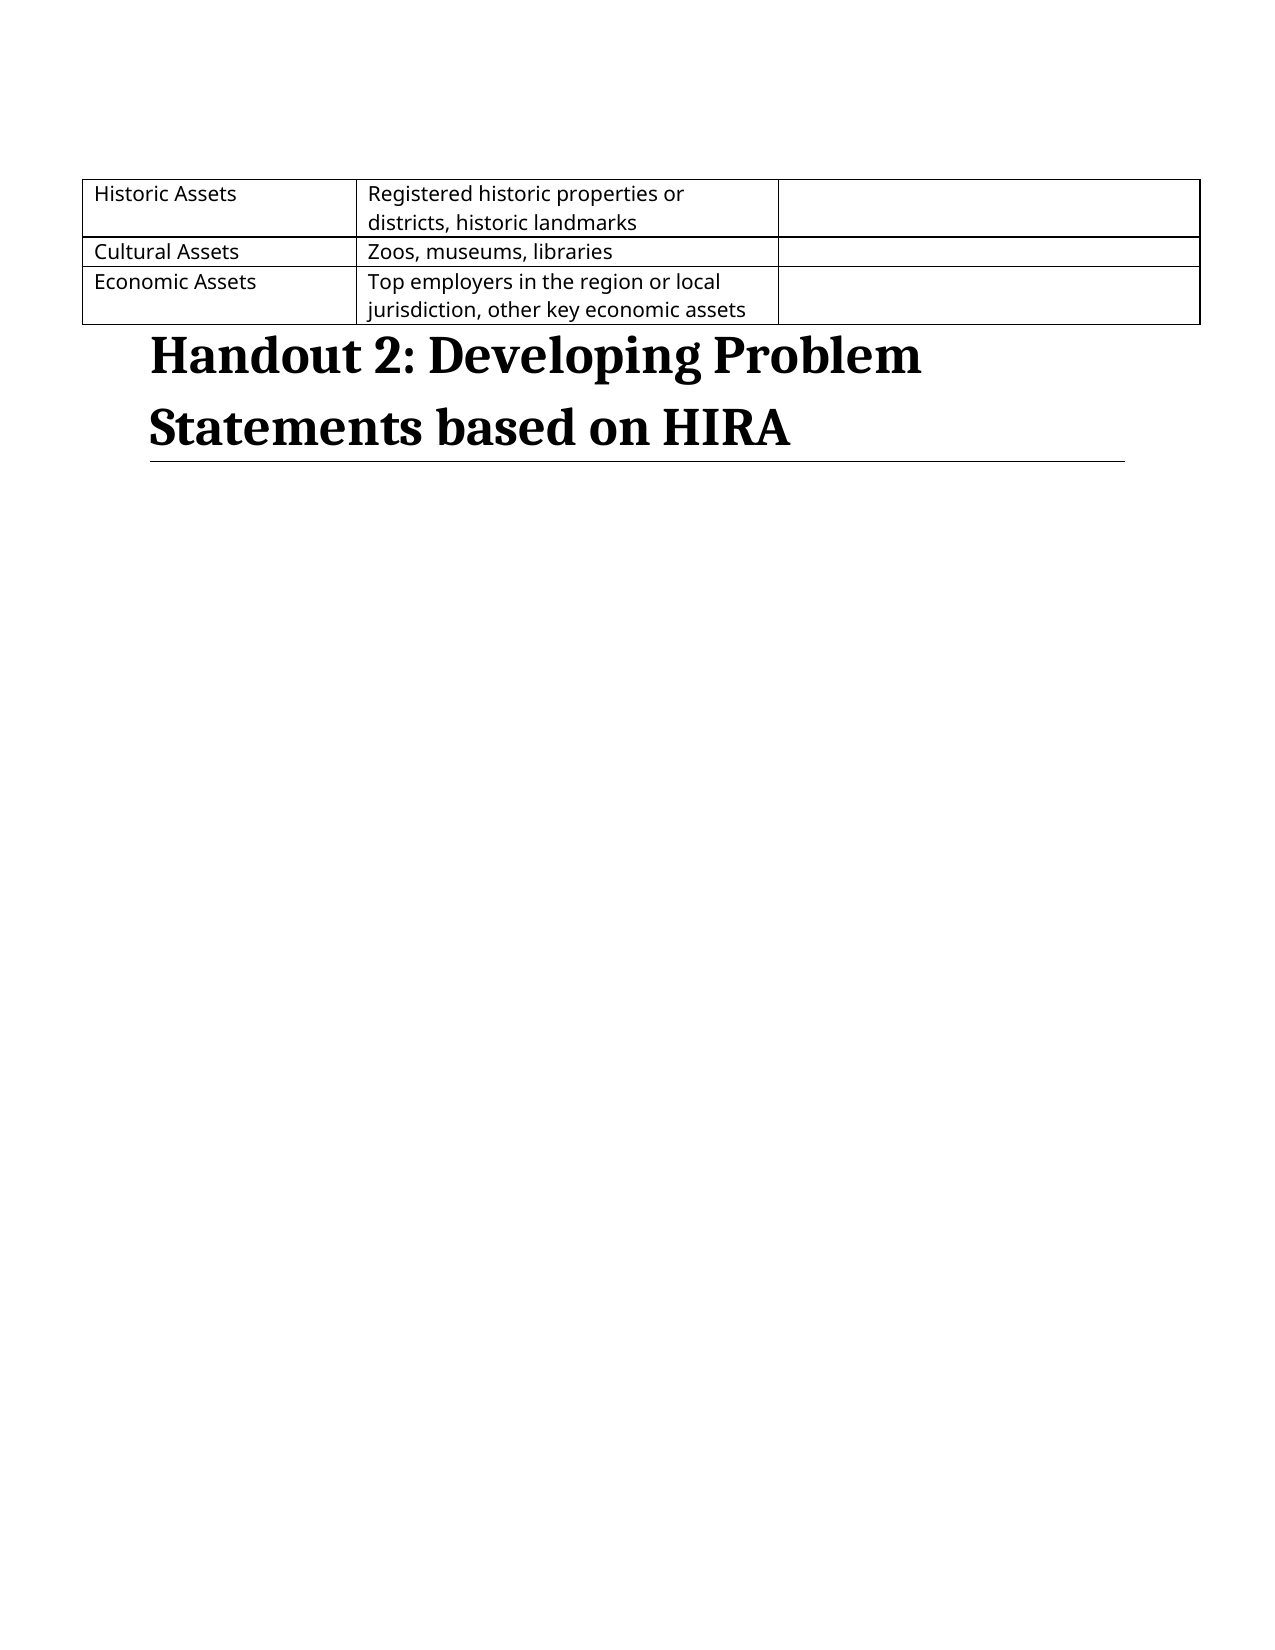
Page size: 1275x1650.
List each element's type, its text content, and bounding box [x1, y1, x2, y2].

table_cell Registered historic properties or districts, historic landmarks [357, 180, 778, 236]
subtitle Handout 2: Developing Problem Statements based on HIRA [150, 325, 1125, 461]
table_cell [779, 238, 1199, 266]
table_cell [779, 180, 1199, 236]
table_cell Top employers in the region or local jurisdiction, other key economic assets [357, 267, 778, 324]
table_cell Economic Assets [83, 267, 356, 324]
table_cell [779, 267, 1199, 324]
table_cell Zoos, museums, libraries [357, 238, 778, 266]
table_cell Historic Assets [83, 180, 356, 236]
table_cell Cultural Assets [83, 238, 356, 266]
